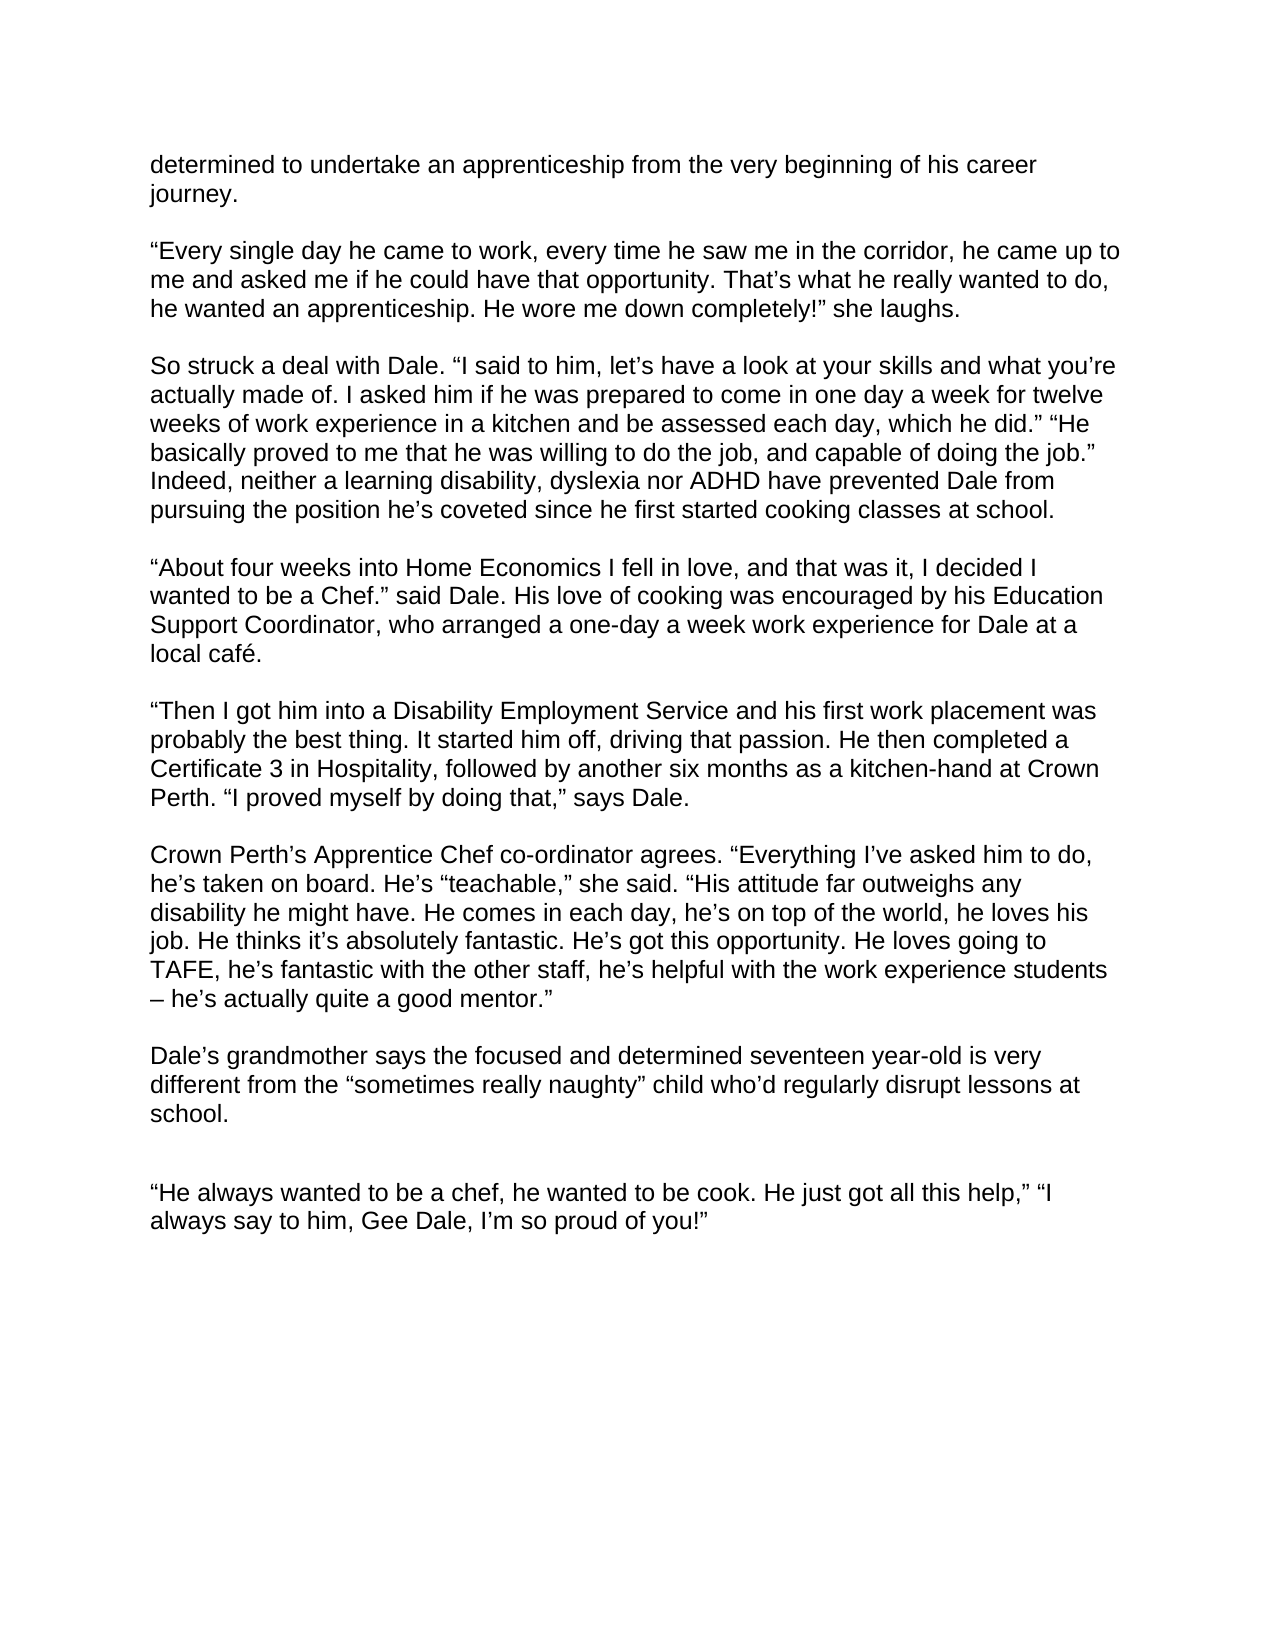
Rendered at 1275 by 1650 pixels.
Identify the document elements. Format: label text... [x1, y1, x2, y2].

text basically proved to me that he was willing to do the job, and capable of doing the job.” [150, 437, 1125, 466]
text he’s taken on board. He’s “teachable,” she said. “His attitude far outweighs any disability he might have. He comes in each day, he’s on top of the world, he loves his job. He thinks it’s absolutely fantastic. He’s got this opportunity. He loves going to TAFE, he’s fantastic with the other staff, he’s helpful with the work experience students – he’s actually quite a good mentor.” [150, 869, 1125, 1012]
text “Then I got him into a Disability Employment Service and his first work placement was [150, 696, 1125, 725]
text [150, 150, 1125, 207]
text weeks of work experience in a kitchen and be assessed each day, which he did.” “He [150, 409, 1125, 437]
text me and asked me if he could have that opportunity. That’s what he really wanted to do, he wanted an apprenticeship. He wore me down completely!” she laughs. [150, 265, 1125, 322]
text probably the best thing. It started him off, driving that passion. He then completed a [150, 725, 1125, 754]
text “Every single day he came to work, every time he saw me in the corridor, he came up to [150, 236, 1125, 265]
text “About four weeks into Home Economics I fell in love, and that was it, I decided I wanted to be a Chef.” said Dale. His love of cooking was encouraged by his Education Support Coordinator, who arranged a one-day a week work experience for Dale at a local café. [150, 552, 1125, 667]
text So struck a deal with Dale. “I said to him, let’s have a look at your skills and what you’re [150, 351, 1125, 380]
text “He always wanted to be a chef, he wanted to be cook. He just got all this help,” “I always say to him, Gee Dale, I’m so proud of you!” [150, 1177, 1125, 1235]
text Dale’s grandmother says the focused and determined seventeen year-old is very different from the “sometimes really naughty” child who’d regularly disrupt lessons at school. [150, 1041, 1125, 1127]
text Indeed, neither a learning disability, dyslexia nor ADHD have prevented Dale from pursuing the position he’s coveted since he first started cooking classes at school. [150, 466, 1125, 524]
text Certificate 3 in Hospitality, followed by another six months as a kitchen-hand at Crown Perth. “I proved myself by doing that,” says Dale. [150, 754, 1125, 811]
text Crown Perth’s Apprentice Chef co-ordinator agrees. “Everything I’ve asked him to do, [150, 840, 1125, 869]
text actually made of. I asked him if he was prepared to come in one day a week for twelve [150, 380, 1125, 409]
